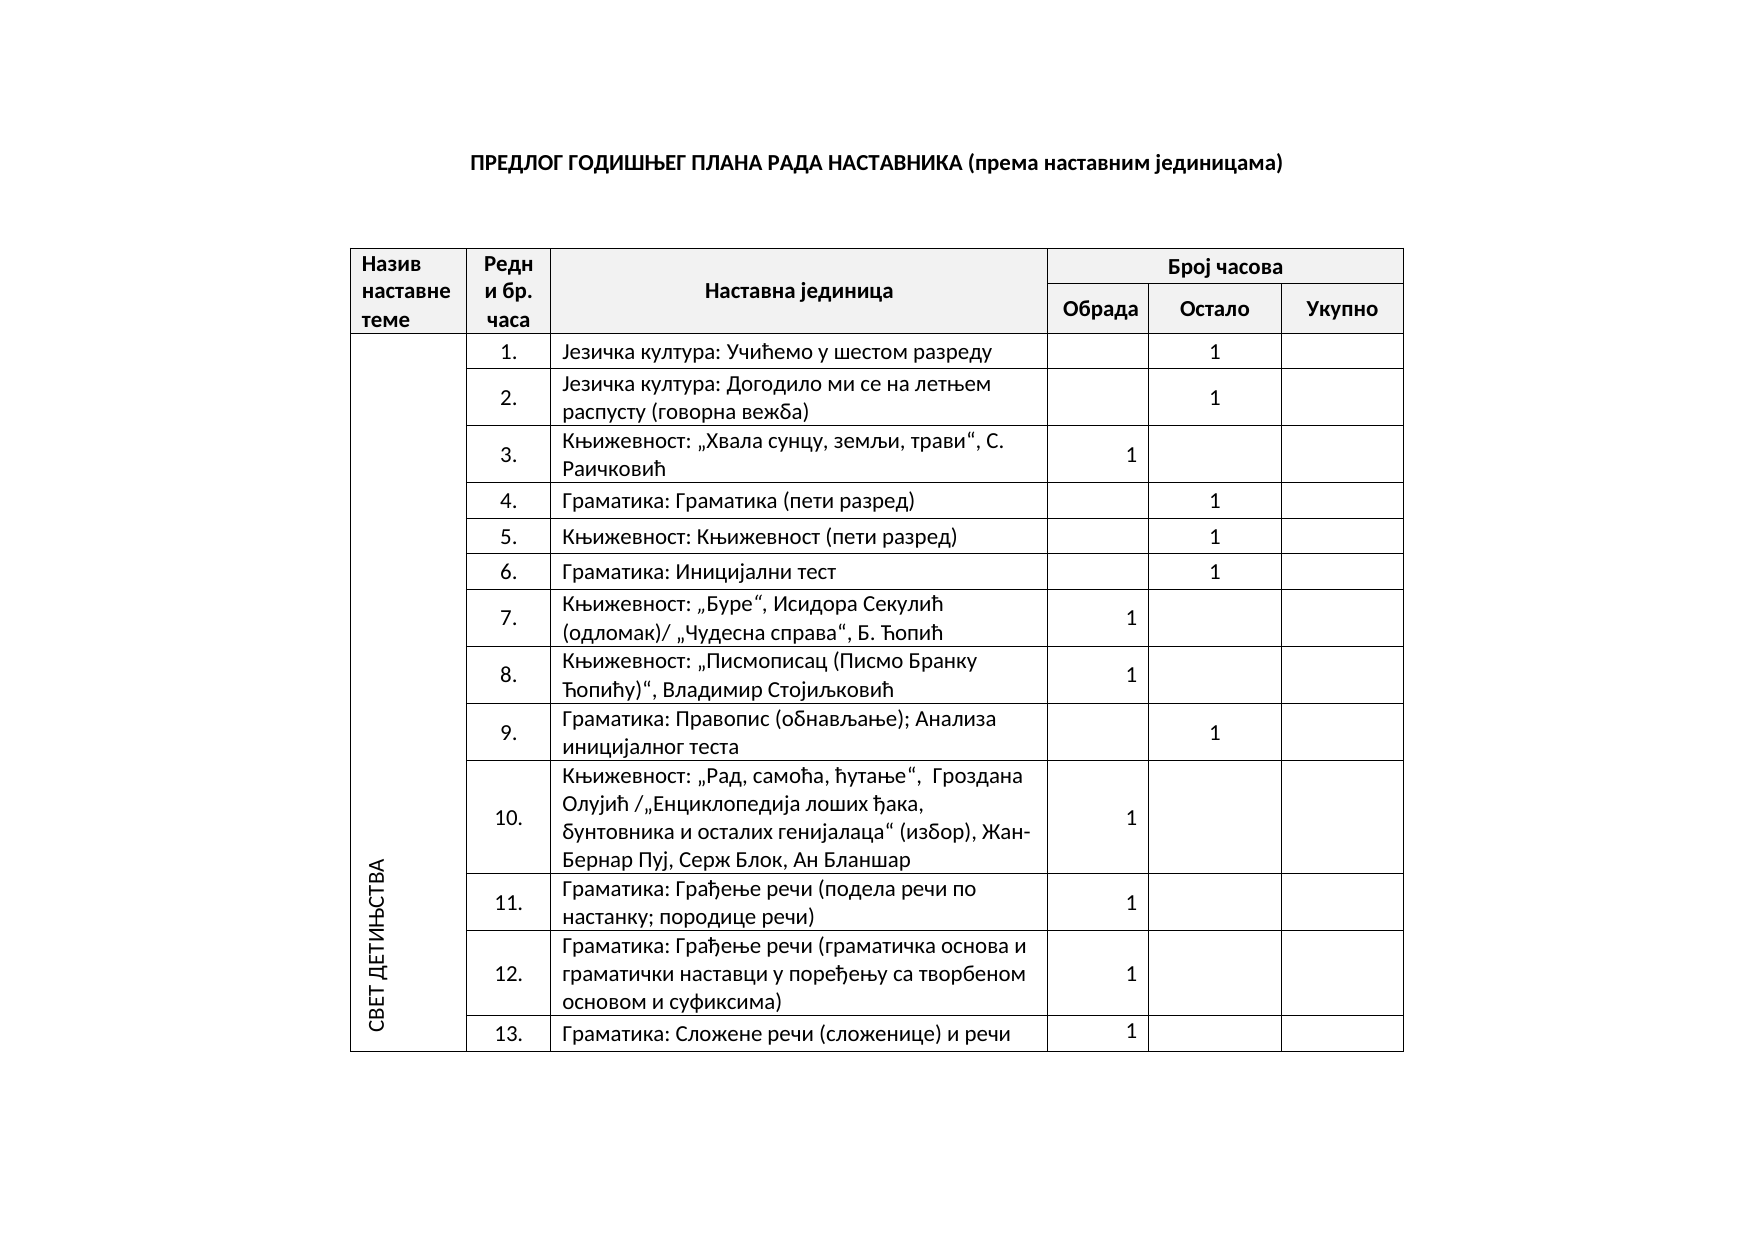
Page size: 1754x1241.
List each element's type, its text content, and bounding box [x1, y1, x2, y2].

table_cell [1282, 369, 1403, 425]
text ПРЕДЛОГ ГОДИШЊЕГ ПЛАНА РАДА НАСТАВНИКА (према наставним јединицама) [148, 148, 1606, 176]
table_cell 1 [1149, 704, 1281, 760]
table_header Редни бр. часа [467, 249, 550, 333]
table_cell [1048, 334, 1148, 368]
table_cell [1282, 761, 1403, 873]
table_cell 12. [467, 931, 550, 1015]
table_cell [1149, 761, 1281, 873]
table_cell 3. [467, 426, 550, 482]
table_cell [1282, 426, 1403, 482]
table_cell 1 [1048, 426, 1148, 482]
table_cell 1 [1048, 1016, 1148, 1051]
table_cell [1282, 519, 1403, 553]
table_cell [1149, 647, 1281, 703]
table_cell Граматика: Правопис (обнављање); Анализа иницијалног теста [551, 704, 1047, 760]
table_cell [1048, 519, 1148, 553]
table_cell [1149, 590, 1281, 646]
table_cell 1 [1149, 519, 1281, 553]
table_cell 1 [1048, 647, 1148, 703]
table_cell [1282, 704, 1403, 760]
table_cell 8. [467, 647, 550, 703]
table_cell 7. [467, 590, 550, 646]
table_cell [1048, 554, 1148, 588]
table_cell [551, 1016, 1047, 1051]
table_cell Граматика: Иницијални тест [551, 554, 1047, 588]
table_cell [1282, 590, 1403, 646]
table_cell 11. [467, 874, 550, 930]
table_cell 1 [1149, 554, 1281, 588]
table_cell Књижевност: „Писмописац (Писмо Бранку Ћопићу)“, Владимир Стојиљковић [551, 647, 1047, 703]
table_cell [1149, 1016, 1281, 1051]
table_cell Језичка култура: Догодило ми се на летњем распусту (говорна вежба) [551, 369, 1047, 425]
table_cell 6. [467, 554, 550, 588]
table_cell Књижевност: „Рад, самоћа, ћутање“, Гроздана Олујић /„Енциклопедија лоших ђака, бунтовника и осталих генијалаца“ (избор), Жан-Бернар Пуј, Серж Блок, Ан Бланшар [551, 761, 1047, 873]
table_cell 1 [1048, 874, 1148, 930]
table_cell Укупно [1282, 284, 1403, 333]
table_cell Осталo [1149, 284, 1281, 333]
table_cell [1282, 931, 1403, 1015]
table_cell Граматика: Грађење речи (подела речи по настанку; породице речи) [551, 874, 1047, 930]
table_cell 4. [467, 483, 550, 518]
table_cell 1 [1149, 483, 1281, 518]
table_cell 1. [467, 334, 550, 368]
table_cell [1282, 483, 1403, 518]
table_cell [1149, 874, 1281, 930]
table_cell Граматика: Грађење речи (граматичка основа и граматички наставци у поређењу са творбеном основом и суфиксима) [551, 931, 1047, 1015]
table_cell Обрада [1048, 284, 1148, 333]
table_cell 13. [467, 1016, 550, 1051]
table_cell [1282, 554, 1403, 588]
table_header Наставна јединица [551, 249, 1047, 333]
table_cell [1282, 1016, 1403, 1051]
table_cell Граматика: Граматика (пети разред) [551, 483, 1047, 518]
table_cell 1 [1149, 369, 1281, 425]
table_cell 2. [467, 369, 550, 425]
table_cell [1282, 647, 1403, 703]
table_cell Књижевност: „Хвала сунцу, земљи, трави“, С. Раичковић [551, 426, 1047, 482]
table_cell 9. [467, 704, 550, 760]
table_cell Језичка култура: Учићемо у шестом разреду [551, 334, 1047, 368]
table_cell [1282, 334, 1403, 368]
table_cell [1048, 704, 1148, 760]
table_cell 1 [1048, 931, 1148, 1015]
table_header Број часова [1048, 249, 1403, 283]
table_cell [1149, 931, 1281, 1015]
table_cell Књижевност: „Буре“, Исидора Секулић (одломак)/ „Чудесна справа“, Б. Ћопић [551, 590, 1047, 646]
table_cell [1149, 426, 1281, 482]
table_cell [1048, 369, 1148, 425]
table_cell [1282, 874, 1403, 930]
table_cell СВЕТ ДЕТИЊСТВА [351, 334, 466, 1051]
table_cell 1 [1048, 761, 1148, 873]
table_header Назив наставне теме [351, 249, 466, 333]
table_cell Књижевност: Књижевност (пети разред) [551, 519, 1047, 553]
table_cell [1048, 483, 1148, 518]
table_cell 1 [1048, 590, 1148, 646]
table_cell 10. [467, 761, 550, 873]
table_cell 1 [1149, 334, 1281, 368]
table_cell 5. [467, 519, 550, 553]
